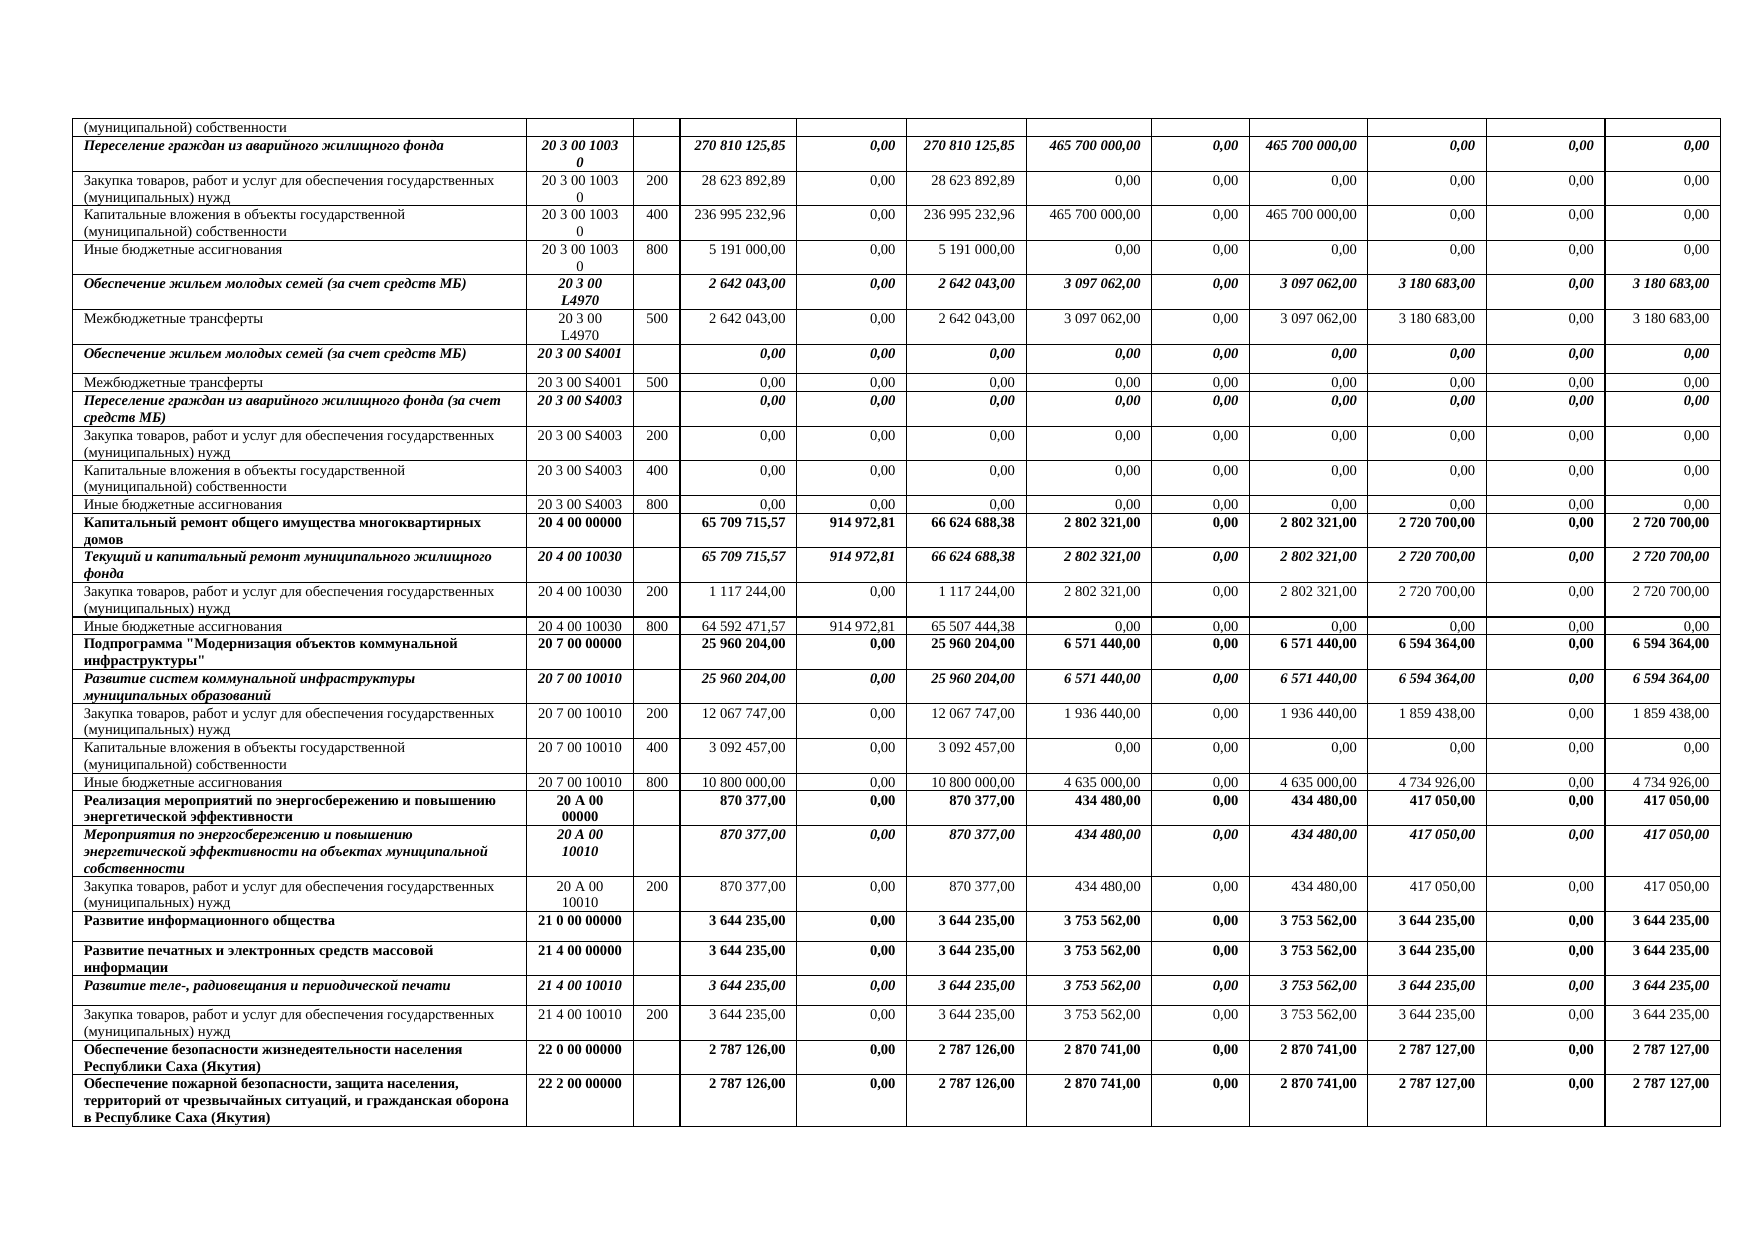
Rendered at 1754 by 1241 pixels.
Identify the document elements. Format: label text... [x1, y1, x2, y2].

table_cell 2 802 321,00 [1250, 583, 1367, 616]
table_cell 0,00 [1152, 496, 1249, 513]
table_cell 16 280 800,00 [907, 119, 1026, 136]
table_cell 2 720 700,00 [1368, 514, 1486, 547]
table_cell 2 787 127,00 [1606, 1041, 1720, 1074]
table_cell 400 [634, 739, 679, 772]
table_cell [634, 548, 679, 582]
table_cell 0,00 [1027, 345, 1151, 373]
table_cell 21 4 00 10010 [527, 976, 633, 1005]
table_cell 0,00 [1152, 618, 1249, 634]
table_cell 0,00 [797, 172, 906, 205]
table_cell 0,00 [797, 496, 906, 513]
table_cell 0,00 [797, 774, 906, 790]
table_cell 28 623 892,89 [681, 172, 796, 205]
table_cell 0,00 [1606, 427, 1720, 460]
table_cell 0,00 [1152, 774, 1249, 790]
table_cell Обеспечение жильем молодых семей (за счет средств МБ) [73, 345, 526, 373]
table_cell 0,00 [797, 206, 906, 240]
table_cell Иные бюджетные ассигнования [73, 241, 526, 274]
table_cell Иные бюджетные ассигнования [73, 496, 526, 513]
table_cell 0,00 [1487, 548, 1604, 582]
table_cell 3 644 235,00 [1368, 976, 1486, 1005]
table_cell 0,00 [1368, 172, 1486, 205]
table_cell 2 870 741,00 [1027, 1041, 1151, 1074]
table_cell 0,00 [1487, 912, 1604, 941]
table_cell 1 859 438,00 [1606, 704, 1720, 738]
table_cell 6 594 364,00 [1368, 635, 1486, 669]
table_cell 0,00 [1368, 461, 1486, 495]
table_cell 0,00 [1152, 1041, 1249, 1074]
table_cell Межбюджетные трансферты [73, 310, 526, 343]
table_cell 2 720 700,00 [1368, 548, 1486, 582]
table_cell 2 870 741,00 [1250, 1041, 1367, 1074]
table_cell 0,00 [681, 345, 796, 373]
table_cell 1 936 440,00 [1027, 704, 1151, 738]
table_cell 270 810 125,85 [681, 137, 796, 171]
table_cell 0,00 [1152, 514, 1249, 547]
table_cell 3 097 062,00 [1250, 310, 1367, 343]
table_cell 0,00 [907, 392, 1026, 426]
table_cell 12 067 747,00 [907, 704, 1026, 738]
table_cell 0,00 [1487, 670, 1604, 703]
table_cell [634, 635, 679, 669]
table_cell 200 [634, 877, 679, 911]
table_cell 20 3 00 1003 0 [527, 137, 633, 171]
table_cell 0,00 [1606, 374, 1720, 391]
table_cell 417 050,00 [1368, 877, 1486, 911]
table_cell 0,00 [797, 137, 906, 171]
table_cell 3 753 562,00 [1027, 976, 1151, 1005]
table_cell 2 802 321,00 [1027, 548, 1151, 582]
table_cell 0,00 [797, 275, 906, 309]
table_cell 2 802 321,00 [1027, 514, 1151, 547]
table_cell 3 644 235,00 [1368, 942, 1486, 975]
table_cell 400 [634, 461, 679, 495]
table_cell 3 644 235,00 [681, 976, 796, 1005]
table_cell 465 700 000,00 [1250, 137, 1367, 171]
table_cell 0,00 [1368, 739, 1486, 772]
table_cell 0,00 [797, 704, 906, 738]
table_cell 0,00 [797, 1075, 906, 1126]
table_cell 6 594 364,00 [1368, 670, 1486, 703]
table_cell 20 3 00 S4003 [527, 496, 633, 513]
table_cell 0,00 [1250, 496, 1367, 513]
table_cell 64 592 471,57 [681, 618, 796, 634]
table_cell 0,00 [1487, 774, 1604, 790]
table_cell 914 972,81 [797, 514, 906, 547]
table_cell 0,00 [681, 461, 796, 495]
table_cell 20 3 00 S4001 [527, 374, 633, 391]
table_cell 18 360 329,00 [1250, 119, 1367, 136]
table_cell 800 [634, 618, 679, 634]
table_cell 0,00 [1487, 635, 1604, 669]
table_cell 3 644 235,00 [907, 942, 1026, 975]
table_cell 10 800 000,00 [681, 774, 796, 790]
table_cell 21 0 00 00000 [527, 912, 633, 941]
table_cell Реализация мероприятий по энергосбережению и повышению энергетической эффективности [73, 791, 526, 825]
table_cell 3 753 562,00 [1027, 912, 1151, 941]
table_cell 2 787 127,00 [1606, 1075, 1720, 1126]
table_cell 0,00 [1368, 618, 1486, 634]
table_cell 800 [634, 496, 679, 513]
table_cell 4 635 000,00 [1027, 774, 1151, 790]
table_cell 3 753 562,00 [1027, 1006, 1151, 1039]
table_cell 20 7 00 00000 [527, 635, 633, 669]
table_cell 870 377,00 [681, 877, 796, 911]
table_cell 0,00 [1606, 739, 1720, 772]
table_cell 0,00 [1606, 172, 1720, 205]
table_cell 200 [634, 583, 679, 616]
table_cell 3 644 235,00 [907, 912, 1026, 941]
table_cell 0,00 [1250, 345, 1367, 373]
table_cell 1 936 440,00 [1250, 704, 1367, 738]
table_cell 3 753 562,00 [1250, 976, 1367, 1005]
table_cell 20 А 00 10010 [527, 826, 633, 876]
table_cell 2 787 127,00 [1368, 1075, 1486, 1126]
table_cell 3 092 457,00 [907, 739, 1026, 772]
table_cell 0,00 [1027, 496, 1151, 513]
table_cell Переселение граждан из аварийного жилищного фонда (за счет средств МБ) [73, 392, 526, 426]
table_cell 3 753 562,00 [1250, 942, 1367, 975]
table_cell 0,00 [1487, 172, 1604, 205]
table_cell 0,00 [1027, 392, 1151, 426]
table_cell 2 642 043,00 [681, 310, 796, 343]
table_cell 3 644 235,00 [681, 942, 796, 975]
table_cell 3 644 235,00 [1606, 976, 1720, 1005]
table_cell 0,00 [1606, 206, 1720, 240]
table_cell 0,00 [1487, 704, 1604, 738]
table_cell 0,00 [1368, 241, 1486, 274]
table_cell 0,00 [1250, 241, 1367, 274]
table_cell 2 720 700,00 [1368, 583, 1486, 616]
table_cell 0,00 [907, 496, 1026, 513]
table_cell Закупка товаров, работ и услуг для обеспечения государственных (муниципальных) нужд [73, 1006, 526, 1039]
table_cell 200 [634, 427, 679, 460]
table_cell 0,00 [1152, 310, 1249, 343]
table_cell Мероприятия по энергосбережению и повышению энергетической эффективности на объектах муниципальной собственности [73, 826, 526, 876]
table_cell 2 720 700,00 [1606, 583, 1720, 616]
table_cell [634, 826, 679, 876]
table_cell Закупка товаров, работ и услуг для обеспечения государственных (муниципальных) нужд [73, 172, 526, 205]
table_cell 0,00 [797, 877, 906, 911]
table_cell Иные бюджетные ассигнования [73, 774, 526, 790]
table_cell 2 787 126,00 [907, 1041, 1026, 1074]
table_cell 25 960 204,00 [907, 635, 1026, 669]
table_cell 0,00 [797, 739, 906, 772]
table_cell [634, 791, 679, 825]
table_cell 434 480,00 [1250, 826, 1367, 876]
table_cell 3 644 235,00 [681, 912, 796, 941]
table_cell 0,00 [797, 635, 906, 669]
table_cell 0,00 [1487, 942, 1604, 975]
table_cell 0,00 [1487, 427, 1604, 460]
table_cell 0,00 [1487, 119, 1604, 136]
table_cell 2 642 043,00 [907, 275, 1026, 309]
table_cell 870 377,00 [681, 826, 796, 876]
table_cell 0,00 [1487, 976, 1604, 1005]
table_cell 20 4 00 10030 [527, 618, 633, 634]
table_cell 3 753 562,00 [1250, 912, 1367, 941]
table_cell 0,00 [1606, 241, 1720, 274]
table_cell 3 180 683,00 [1368, 275, 1486, 309]
table_cell 0,00 [1027, 427, 1151, 460]
table_cell 20 3 00 S4003 [527, 461, 633, 495]
table_cell 0,00 [1152, 1006, 1249, 1039]
table_cell 0,00 [1606, 618, 1720, 634]
table_cell Межбюджетные трансферты [73, 374, 526, 391]
table_cell 0,00 [1487, 1075, 1604, 1126]
table_cell 0,00 [1368, 206, 1486, 240]
table_cell Развитие информационного общества [73, 912, 526, 941]
table_cell 0,00 [1250, 374, 1367, 391]
table_cell 0,00 [1487, 1041, 1604, 1074]
table_cell 3 644 235,00 [907, 976, 1026, 1005]
table_cell 2 870 741,00 [1027, 1075, 1151, 1126]
table_cell 22 2 00 00000 [527, 1075, 633, 1126]
table_cell 236 995 232,96 [681, 206, 796, 240]
table_cell 20 133 129,00 [1368, 119, 1486, 136]
table_cell 16 280 800,00 [681, 119, 796, 136]
table_cell 4 635 000,00 [1250, 774, 1367, 790]
table_cell 0,00 [1487, 275, 1604, 309]
table_cell 200 [634, 172, 679, 205]
table_cell [634, 942, 679, 975]
table_cell 417 050,00 [1368, 791, 1486, 825]
table_cell 434 480,00 [1250, 791, 1367, 825]
table_cell 0,00 [1152, 826, 1249, 876]
table_cell 3 644 235,00 [1606, 942, 1720, 975]
table_cell 0,00 [797, 826, 906, 876]
table_cell 0,00 [1368, 392, 1486, 426]
table_cell [634, 392, 679, 426]
table_cell [634, 912, 679, 941]
table_cell 6 594 364,00 [1606, 670, 1720, 703]
table_cell 0,00 [1027, 618, 1151, 634]
table_cell 434 480,00 [1250, 877, 1367, 911]
table_cell Закупка товаров, работ и услуг для обеспечения государственных (муниципальных) нужд [73, 704, 526, 738]
table_cell 0,00 [1487, 1006, 1604, 1039]
table_cell [634, 1041, 679, 1074]
table_cell 870 377,00 [907, 791, 1026, 825]
table_cell 0,00 [1152, 1075, 1249, 1126]
table_cell 0,00 [907, 345, 1026, 373]
table_cell Закупка товаров, работ и услуг для обеспечения государственных (муниципальных) нужд [73, 583, 526, 616]
table_cell 0,00 [1152, 583, 1249, 616]
table_cell 0,00 [1487, 461, 1604, 495]
table_cell 22 0 00 00000 [527, 1041, 633, 1074]
table_cell 20 3 00 10020 [527, 119, 633, 136]
table_cell 417 050,00 [1606, 791, 1720, 825]
table_cell 0,00 [1487, 137, 1604, 171]
table_cell 6 571 440,00 [1027, 635, 1151, 669]
table_cell 0,00 [1487, 583, 1604, 616]
table_cell 0,00 [1152, 427, 1249, 460]
table_cell 20 3 00 L4970 [527, 310, 633, 343]
table_cell 1 117 244,00 [907, 583, 1026, 616]
table_cell 0,00 [797, 912, 906, 941]
table_cell 65 709 715,57 [681, 548, 796, 582]
table_cell [634, 976, 679, 1005]
table_cell Переселение граждан из аварийного жилищного фонда [73, 137, 526, 171]
table_cell 2 802 321,00 [1250, 548, 1367, 582]
table_cell 2 787 126,00 [681, 1075, 796, 1126]
table_cell 20 3 00 1003 0 [527, 241, 633, 274]
table_cell 0,00 [1606, 461, 1720, 495]
table_cell 914 972,81 [797, 618, 906, 634]
table_cell 0,00 [1487, 877, 1604, 911]
table_cell 2 802 321,00 [1027, 583, 1151, 616]
table_cell 0,00 [797, 670, 906, 703]
table_cell 0,00 [797, 427, 906, 460]
table_cell Капитальные вложения в объекты государственной (муниципальной) собственности [73, 206, 526, 240]
table_cell 870 377,00 [907, 826, 1026, 876]
table_cell 20 4 00 00000 [527, 514, 633, 547]
table_cell 870 377,00 [907, 877, 1026, 911]
table_cell 0,00 [797, 119, 906, 136]
table_cell 0,00 [797, 791, 906, 825]
table_cell 0,00 [1606, 345, 1720, 373]
table_cell 0,00 [681, 374, 796, 391]
table_cell [634, 514, 679, 547]
table_cell 20 4 00 10030 [527, 548, 633, 582]
table_cell 0,00 [797, 1041, 906, 1074]
table_cell 0,00 [1487, 310, 1604, 343]
table_cell 0,00 [1152, 461, 1249, 495]
table_cell 25 960 204,00 [907, 670, 1026, 703]
table_cell 0,00 [1250, 618, 1367, 634]
table_cell [634, 345, 679, 373]
table_cell 20 3 00 L4970 [527, 275, 633, 309]
table_cell 20 3 00 1003 0 [527, 172, 633, 205]
table_cell 2 720 700,00 [1606, 514, 1720, 547]
table_cell Закупка товаров, работ и услуг для обеспечения государственных (муниципальных) нужд [73, 427, 526, 460]
table_cell 20 4 00 10030 [527, 583, 633, 616]
table_cell 65 507 444,38 [907, 618, 1026, 634]
table_cell 2 870 741,00 [1250, 1075, 1367, 1126]
table_cell 0,00 [797, 374, 906, 391]
table_cell 3 644 235,00 [1606, 912, 1720, 941]
table_cell 18 360 329,00 [1027, 119, 1151, 136]
table_cell 1 117 244,00 [681, 583, 796, 616]
table_cell 0,00 [1152, 241, 1249, 274]
table_cell 21 4 00 00000 [527, 942, 633, 975]
table_cell [634, 137, 679, 171]
table_cell 3 644 235,00 [1368, 1006, 1486, 1039]
table_cell [634, 275, 679, 309]
table_cell 5 191 000,00 [907, 241, 1026, 274]
table_cell 25 960 204,00 [681, 670, 796, 703]
table_cell 66 624 688,38 [907, 514, 1026, 547]
table_cell 20 3 00 S4003 [527, 427, 633, 460]
table_cell 3 180 683,00 [1606, 275, 1720, 309]
table_cell 2 787 126,00 [907, 1075, 1026, 1126]
table_cell 0,00 [797, 310, 906, 343]
table_cell 0,00 [797, 241, 906, 274]
table_cell 2 642 043,00 [907, 310, 1026, 343]
table_cell Текущий и капитальный ремонт муниципального жилищного фонда [73, 548, 526, 582]
table_cell Обеспечение безопасности жизнедеятельности населения Республики Саха (Якутия) [73, 1041, 526, 1074]
table_cell 434 480,00 [1027, 791, 1151, 825]
table_cell 0,00 [1487, 826, 1604, 876]
table_cell 4 734 926,00 [1368, 774, 1486, 790]
table_cell [634, 670, 679, 703]
table_cell 0,00 [1368, 137, 1486, 171]
table_cell 236 995 232,96 [907, 206, 1026, 240]
table_cell 0,00 [1152, 942, 1249, 975]
table_cell 400 [634, 119, 679, 136]
table_cell 2 720 700,00 [1606, 548, 1720, 582]
table_cell 400 [634, 206, 679, 240]
table_cell 0,00 [1487, 496, 1604, 513]
table_cell 20 3 00 S4001 [527, 345, 633, 373]
table_cell 870 377,00 [681, 791, 796, 825]
table_cell 0,00 [1152, 374, 1249, 391]
table_cell 0,00 [1152, 791, 1249, 825]
table_cell 0,00 [1487, 374, 1604, 391]
table_cell 20 А 00 00000 [527, 791, 633, 825]
table_cell 0,00 [1250, 739, 1367, 772]
table_cell 465 700 000,00 [1027, 137, 1151, 171]
table_cell 0,00 [797, 976, 906, 1005]
table_cell 2 802 321,00 [1250, 514, 1367, 547]
table_cell 0,00 [1487, 345, 1604, 373]
table_cell 0,00 [797, 1006, 906, 1039]
table_cell 0,00 [797, 461, 906, 495]
table_cell 270 810 125,85 [907, 137, 1026, 171]
table_cell 0,00 [681, 496, 796, 513]
table_cell 65 709 715,57 [681, 514, 796, 547]
table_cell 0,00 [1152, 877, 1249, 911]
table_cell 0,00 [1152, 976, 1249, 1005]
table_cell 3 644 235,00 [1606, 1006, 1720, 1039]
table_cell 417 050,00 [1368, 826, 1486, 876]
table_cell 0,00 [1027, 374, 1151, 391]
table_cell 0,00 [907, 374, 1026, 391]
table_cell 0,00 [1250, 427, 1367, 460]
table_cell 0,00 [797, 392, 906, 426]
table_cell 0,00 [1487, 791, 1604, 825]
table_cell Развитие систем коммунальной инфраструктуры муниципальных образований [73, 670, 526, 703]
table_cell 6 571 440,00 [1027, 670, 1151, 703]
table_cell 66 624 688,38 [907, 548, 1026, 582]
table_cell 0,00 [1368, 374, 1486, 391]
table_cell 0,00 [681, 427, 796, 460]
table_cell 465 700 000,00 [1250, 206, 1367, 240]
table_cell 0,00 [1152, 206, 1249, 240]
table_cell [73, 119, 526, 136]
table_cell 500 [634, 310, 679, 343]
table_cell 0,00 [1152, 670, 1249, 703]
table_cell 0,00 [1487, 206, 1604, 240]
table_cell 0,00 [1152, 275, 1249, 309]
table_cell Подпрограмма "Модернизация объектов коммунальной инфраструктуры" [73, 635, 526, 669]
table_cell 0,00 [1152, 704, 1249, 738]
table_cell 20 7 00 10010 [527, 704, 633, 738]
table_cell 0,00 [1368, 496, 1486, 513]
table_cell 3 644 235,00 [907, 1006, 1026, 1039]
table_cell 20 3 00 S4003 [527, 392, 633, 426]
table_cell 0,00 [1606, 392, 1720, 426]
table_cell 0,00 [1368, 345, 1486, 373]
table_cell 6 571 440,00 [1250, 670, 1367, 703]
table_cell 0,00 [1487, 739, 1604, 772]
table_cell 10 800 000,00 [907, 774, 1026, 790]
table_cell 3 097 062,00 [1027, 310, 1151, 343]
table_cell Капитальные вложения в объекты государственной (муниципальной) собственности [73, 461, 526, 495]
table_cell 3 753 562,00 [1027, 942, 1151, 975]
table_cell 0,00 [1152, 739, 1249, 772]
table_cell 20 А 00 10010 [527, 877, 633, 911]
table_cell Капитальный ремонт общего имущества многоквартирных домов [73, 514, 526, 547]
table_cell Развитие печатных и электронных средств массовой информации [73, 942, 526, 975]
table_cell 3 644 235,00 [681, 1006, 796, 1039]
table_cell 6 594 364,00 [1606, 635, 1720, 669]
table_cell 0,00 [1368, 427, 1486, 460]
table_cell 0,00 [1152, 392, 1249, 426]
table_cell 6 571 440,00 [1250, 635, 1367, 669]
table_cell 200 [634, 1006, 679, 1039]
table_cell 0,00 [1152, 137, 1249, 171]
table_cell 0,00 [1027, 241, 1151, 274]
table_cell 28 623 892,89 [907, 172, 1026, 205]
table_cell 0,00 [1487, 618, 1604, 634]
table_cell Обеспечение жильем молодых семей (за счет средств МБ) [73, 275, 526, 309]
table_cell 20 7 00 10010 [527, 739, 633, 772]
table_cell Капитальные вложения в объекты государственной (муниципальной) собственности [73, 739, 526, 772]
table_cell 3 097 062,00 [1027, 275, 1151, 309]
table_cell 434 480,00 [1027, 877, 1151, 911]
table_cell 0,00 [1250, 172, 1367, 205]
table_cell 20 7 00 10010 [527, 670, 633, 703]
table_cell 0,00 [797, 345, 906, 373]
table_cell 3 180 683,00 [1368, 310, 1486, 343]
table_cell 1 859 438,00 [1368, 704, 1486, 738]
table_cell 0,00 [797, 583, 906, 616]
table_cell 21 4 00 10010 [527, 1006, 633, 1039]
table_cell 25 960 204,00 [681, 635, 796, 669]
table_cell Обеспечение пожарной безопасности, защита населения, территорий от чрезвычайных ситуаций, и гражданская оборона в Республике Саха (Якутия) [73, 1075, 526, 1126]
table_cell 200 [634, 704, 679, 738]
table_cell [634, 1075, 679, 1126]
table_cell 12 067 747,00 [681, 704, 796, 738]
table_cell 3 097 062,00 [1250, 275, 1367, 309]
table_cell 3 644 235,00 [1368, 912, 1486, 941]
table_cell 0,00 [1027, 172, 1151, 205]
table_cell 0,00 [1027, 739, 1151, 772]
table_cell 0,00 [681, 392, 796, 426]
table_cell 0,00 [1487, 392, 1604, 426]
table_cell Закупка товаров, работ и услуг для обеспечения государственных (муниципальных) нужд [73, 877, 526, 911]
table_cell 0,00 [1487, 514, 1604, 547]
table_cell 0,00 [797, 942, 906, 975]
table_cell 417 050,00 [1606, 877, 1720, 911]
table_cell 0,00 [1152, 635, 1249, 669]
table_cell 0,00 [1152, 912, 1249, 941]
table_cell Развитие теле-, радиовещания и периодической печати [73, 976, 526, 1005]
table_cell Иные бюджетные ассигнования [73, 618, 526, 634]
table_cell 3 092 457,00 [681, 739, 796, 772]
table_cell 20 133 129,00 [1606, 119, 1720, 136]
table_cell 2 642 043,00 [681, 275, 796, 309]
table_cell 3 180 683,00 [1606, 310, 1720, 343]
table_cell 20 3 00 1003 0 [527, 206, 633, 240]
table_cell 20 7 00 10010 [527, 774, 633, 790]
table_cell 0,00 [907, 427, 1026, 460]
table_cell 0,00 [1487, 241, 1604, 274]
table_cell 800 [634, 241, 679, 274]
table_cell 0,00 [1027, 461, 1151, 495]
table_cell 4 734 926,00 [1606, 774, 1720, 790]
table_cell 434 480,00 [1027, 826, 1151, 876]
table_cell 465 700 000,00 [1027, 206, 1151, 240]
table_cell 0,00 [1152, 172, 1249, 205]
table_cell 0,00 [1250, 392, 1367, 426]
table_cell 2 787 127,00 [1368, 1041, 1486, 1074]
table_cell 5 191 000,00 [681, 241, 796, 274]
table_cell 0,00 [1606, 496, 1720, 513]
table_cell 0,00 [1250, 461, 1367, 495]
table_cell 500 [634, 374, 679, 391]
table_cell 914 972,81 [797, 548, 906, 582]
table_cell 2 787 126,00 [681, 1041, 796, 1074]
table_cell 0,00 [1152, 345, 1249, 373]
table_cell 0,00 [1152, 119, 1249, 136]
table_cell 0,00 [1152, 548, 1249, 582]
table_cell 3 753 562,00 [1250, 1006, 1367, 1039]
table_cell 800 [634, 774, 679, 790]
table_cell 417 050,00 [1606, 826, 1720, 876]
table_cell 0,00 [1606, 137, 1720, 171]
table_cell 0,00 [907, 461, 1026, 495]
